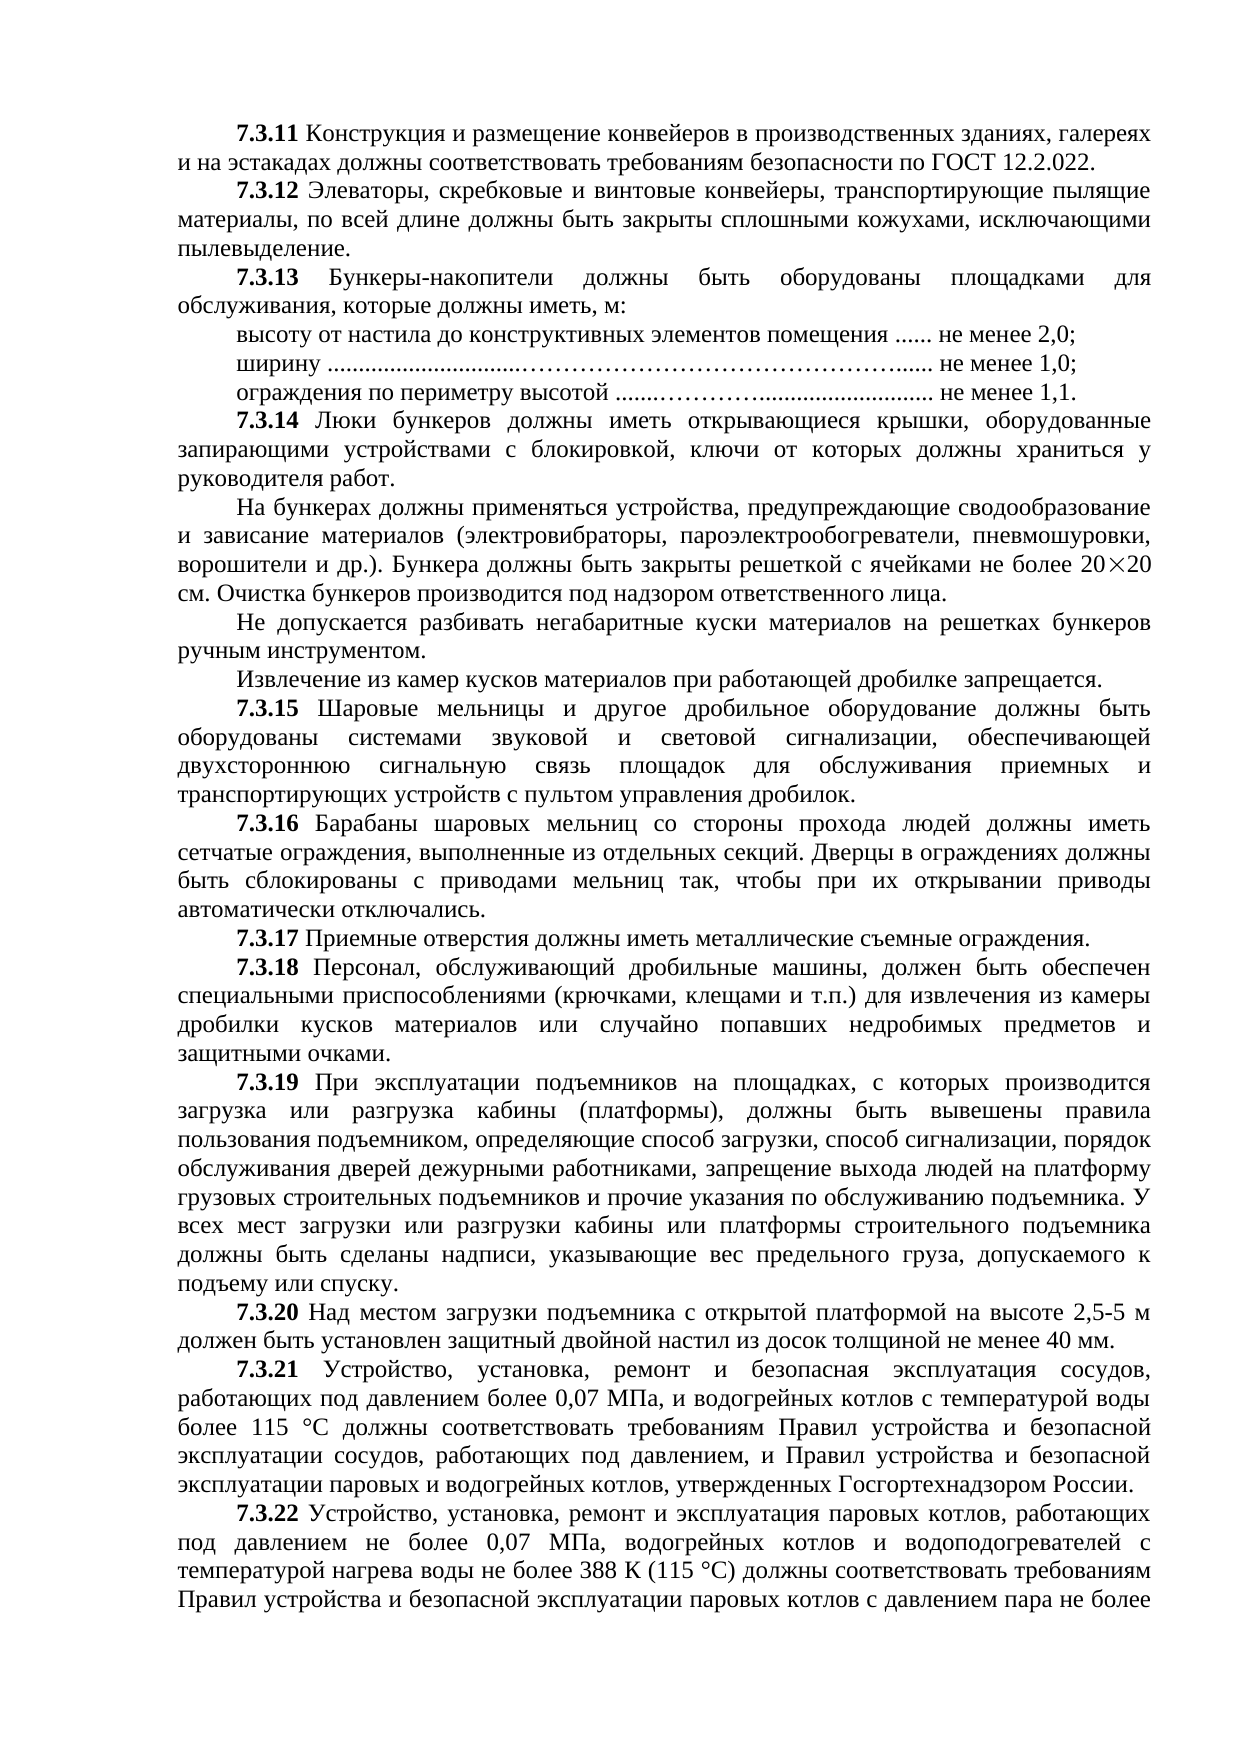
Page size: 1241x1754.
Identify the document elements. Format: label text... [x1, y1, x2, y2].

text 7.3.16 Барабаны шаровых мельниц со стороны прохода людей должны иметь сетчатые ограждения, выполненные из отдельных секций. Дверцы в ограждениях должны быть сблокированы с приводами мельниц так, чтобы при их открывании приводы автоматически отключались. [177, 808, 1152, 923]
text 7.3.21 Устройство, установка, ремонт и безопасная эксплуатация сосудов, работающих под давлением более 0,07 МПа, и водогрейных котлов с температурой воды более 115 °С должны соответствовать требованиям Правил устройства и безопасной эксплуатации сосудов, работающих под давлением, и Правил устройства и безопасной эксплуатации паровых и водогрейных котлов, утвержденных Госгортехнадзором России. [177, 1354, 1152, 1498]
text 7.3.11 Конструкция и размещение конвейеров в производственных зданиях, галереях и на эстакадах должны соответствовать требованиям безопасности по ГОСТ 12.2.022. [177, 118, 1152, 176]
text Не допускается разбивать негабаритные куски материалов на решетках бункеров ручным инструментом. [177, 607, 1152, 664]
text 7.3.18 Персонал, обслуживающий дробильные машины, должен быть обеспечен специальными приспособлениями (крючками, клещами и т.п.) для извлечения из камеры дробилки кусков материалов или случайно попавших недробимых предметов и защитными очками. [177, 952, 1152, 1067]
text ограждения по периметру высотой .......…………............................ не менее 1,1. [177, 377, 1152, 406]
text высоту от настила до конструктивных элементов помещения ...... не менее 2,0; [177, 319, 1152, 348]
text 7.3.17 Приемные отверстия должны иметь металлические съемные ограждения. [177, 923, 1152, 952]
text 7.3.20 Над местом загрузки подъемника с открытой платформой на высоте 2,5-5 м должен быть установлен защитный двойной настил из досок толщиной не менее 40 мм. [177, 1297, 1152, 1354]
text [177, 1498, 1152, 1613]
text 7.3.14 Люки бункеров должны иметь открывающиеся крышки, оборудованные запирающими устройствами с блокировкой, ключи от которых должны храниться у руководителя работ. [177, 406, 1152, 492]
text 7.3.13 Бункеры-накопители должны быть оборудованы площадками для обслуживания, которые должны иметь, м: [177, 262, 1152, 319]
text На бункерах должны применяться устройства, предупреждающие сводообразование и зависание материалов (электровибраторы, пароэлектрообогреватели, пневмошуровки, ворошители и др.). Бункера должны быть закрыты решеткой с ячейками не более 2020 см. Очистка бункеров производится под надзором ответственного лица. [177, 492, 1152, 607]
text 7.3.12 Элеваторы, скребковые и винтовые конвейеры, транспортирующие пылящие материалы, по всей длине должны быть закрыты сплошными кожухами, исключающими пылевыделение. [177, 176, 1152, 262]
text 7.3.19 При эксплуатации подъемников на площадках, с которых производится загрузка или разгрузка кабины (платформы), должны быть вывешены правила пользования подъемником, определяющие способ загрузки, способ сигнализации, порядок обслуживания дверей дежурными работниками, запрещение выхода людей на платформу грузовых строительных подъемников и прочие указания по обслуживанию подъемника. У всех мест загрузки или разгрузки кабины или платформы строительного подъемника должны быть сделаны надписи, указывающие вес предельного груза, допускаемого к подъему или спуску. [177, 1067, 1152, 1297]
text ширину ...............................………………………………………...... не менее 1,0; [177, 348, 1152, 377]
text 7.3.15 Шаровые мельницы и другое дробильное оборудование должны быть оборудованы системами звуковой и световой сигнализации, обеспечивающей двухстороннюю сигнальную связь площадок для обслуживания приемных и транспортирующих устройств с пультом управления дробилок. [177, 693, 1152, 808]
text Извлечение из камер кусков материалов при работающей дробилке запрещается. [177, 664, 1152, 693]
